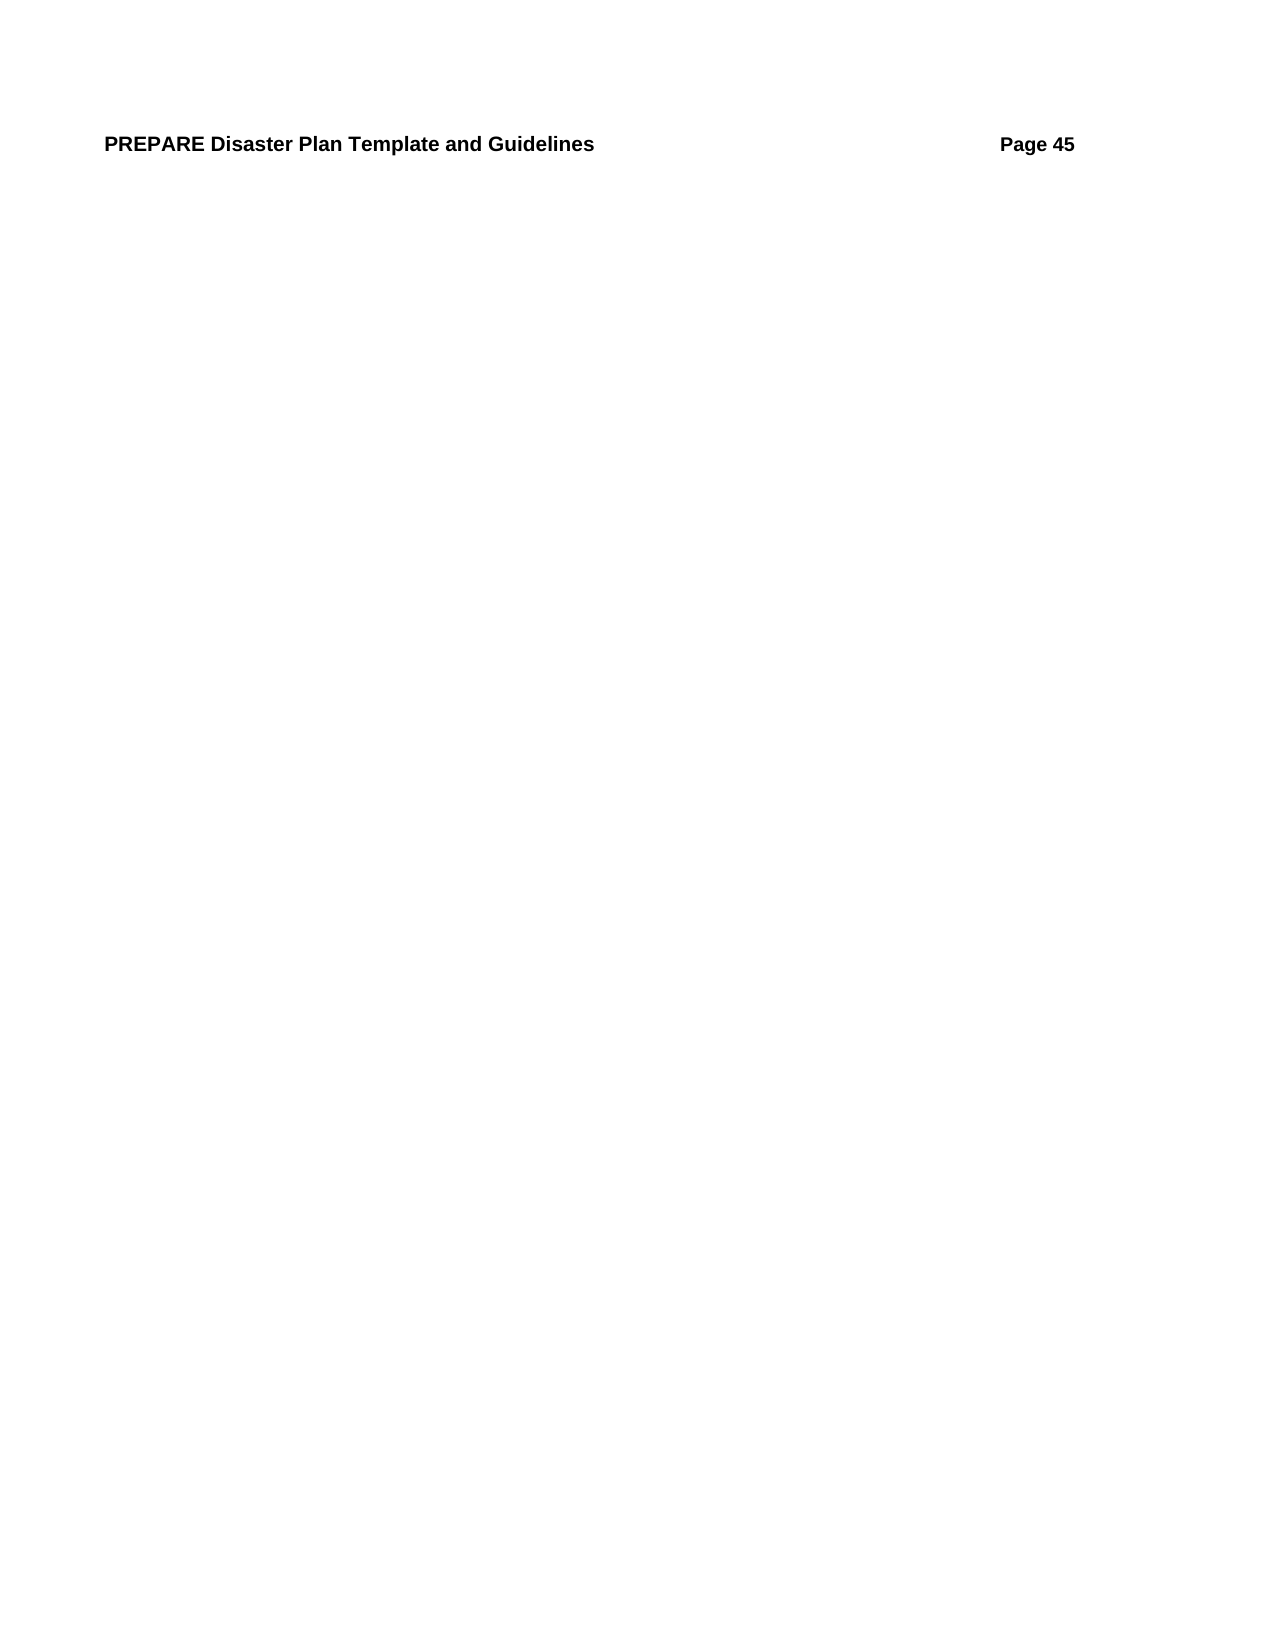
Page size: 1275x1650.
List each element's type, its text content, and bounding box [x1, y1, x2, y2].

text PREPARE Disaster Plan Template and Guidelines Page 45 [104, 132, 1171, 156]
